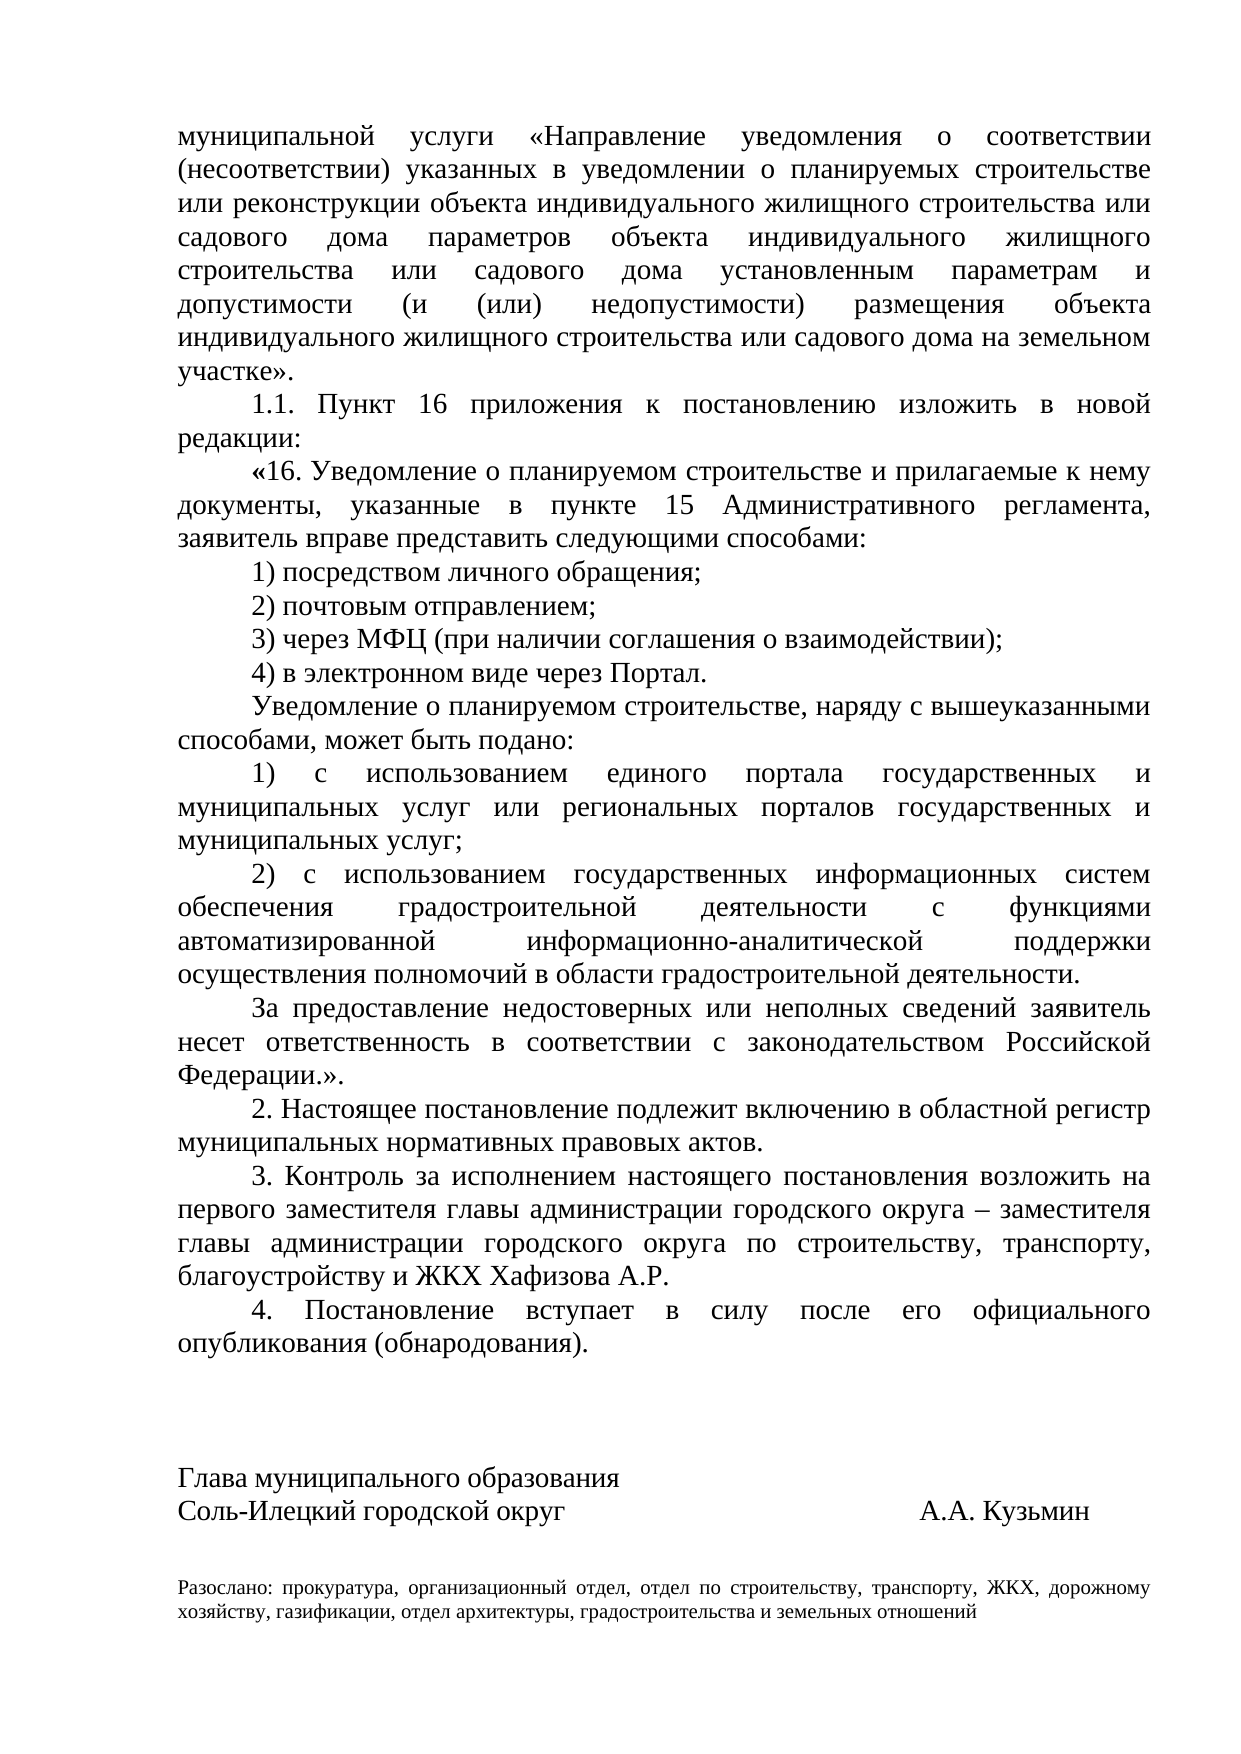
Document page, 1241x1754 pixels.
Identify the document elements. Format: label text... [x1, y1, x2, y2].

text 3. Контроль за исполнением настоящего постановления возложить на первого заместителя главы администрации городского округа – заместителя главы администрации городского округа по строительству, транспорту, благоустройству и ЖКХ Хафизова А.Р. [177, 1158, 1152, 1292]
text 2) почтовым отправлением; [177, 588, 1152, 621]
text Уведомление о планируемом строительстве, наряду с вышеуказанными способами, может быть подано: [177, 688, 1152, 755]
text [177, 118, 1152, 386]
text 1) с использованием единого портала государственных и муниципальных услуг или региональных порталов государственных и муниципальных услуг; [177, 755, 1152, 856]
text Соль-Илецкий городской округ А.А. Кузьмин [177, 1493, 1152, 1527]
text 4) в электронном виде через Портал. [177, 655, 1152, 688]
text За предоставление недостоверных или неполных сведений заявитель несет ответственность в соответствии с законодательством Российской Федерации.». [177, 990, 1152, 1091]
text «16. Уведомление о планируемом строительстве и прилагаемые к нему документы, указанные в пункте 15 Административного регламента, заявитель вправе представить следующими способами: [177, 453, 1152, 554]
text 2. Настоящее постановление подлежит включению в областной регистр муниципальных нормативных правовых актов. [177, 1091, 1152, 1158]
text 2) с использованием государственных информационных систем обеспечения градостроительной деятельности с функциями автоматизированной информационно-аналитической поддержки осуществления полномочий в области градостроительной деятельности. [177, 856, 1152, 990]
text 4. Постановление вступает в силу после его официального опубликования (обнародования). [177, 1292, 1152, 1359]
text Глава муниципального образования [177, 1460, 1152, 1493]
text 1) посредством личного обращения; [177, 554, 1152, 588]
title 1.1. Пункт 16 приложения к постановлению изложить в новой редакции: [177, 386, 1152, 453]
text Разослано: прокуратура, организационный отдел, отдел по строительству, транспорту, ЖКХ, дорожному хозяйству, газификации, отдел архитектуры, градостроительства и земельных отношений [177, 1575, 1152, 1623]
text 3) через МФЦ (при наличии соглашения о взаимодействии); [177, 621, 1152, 655]
